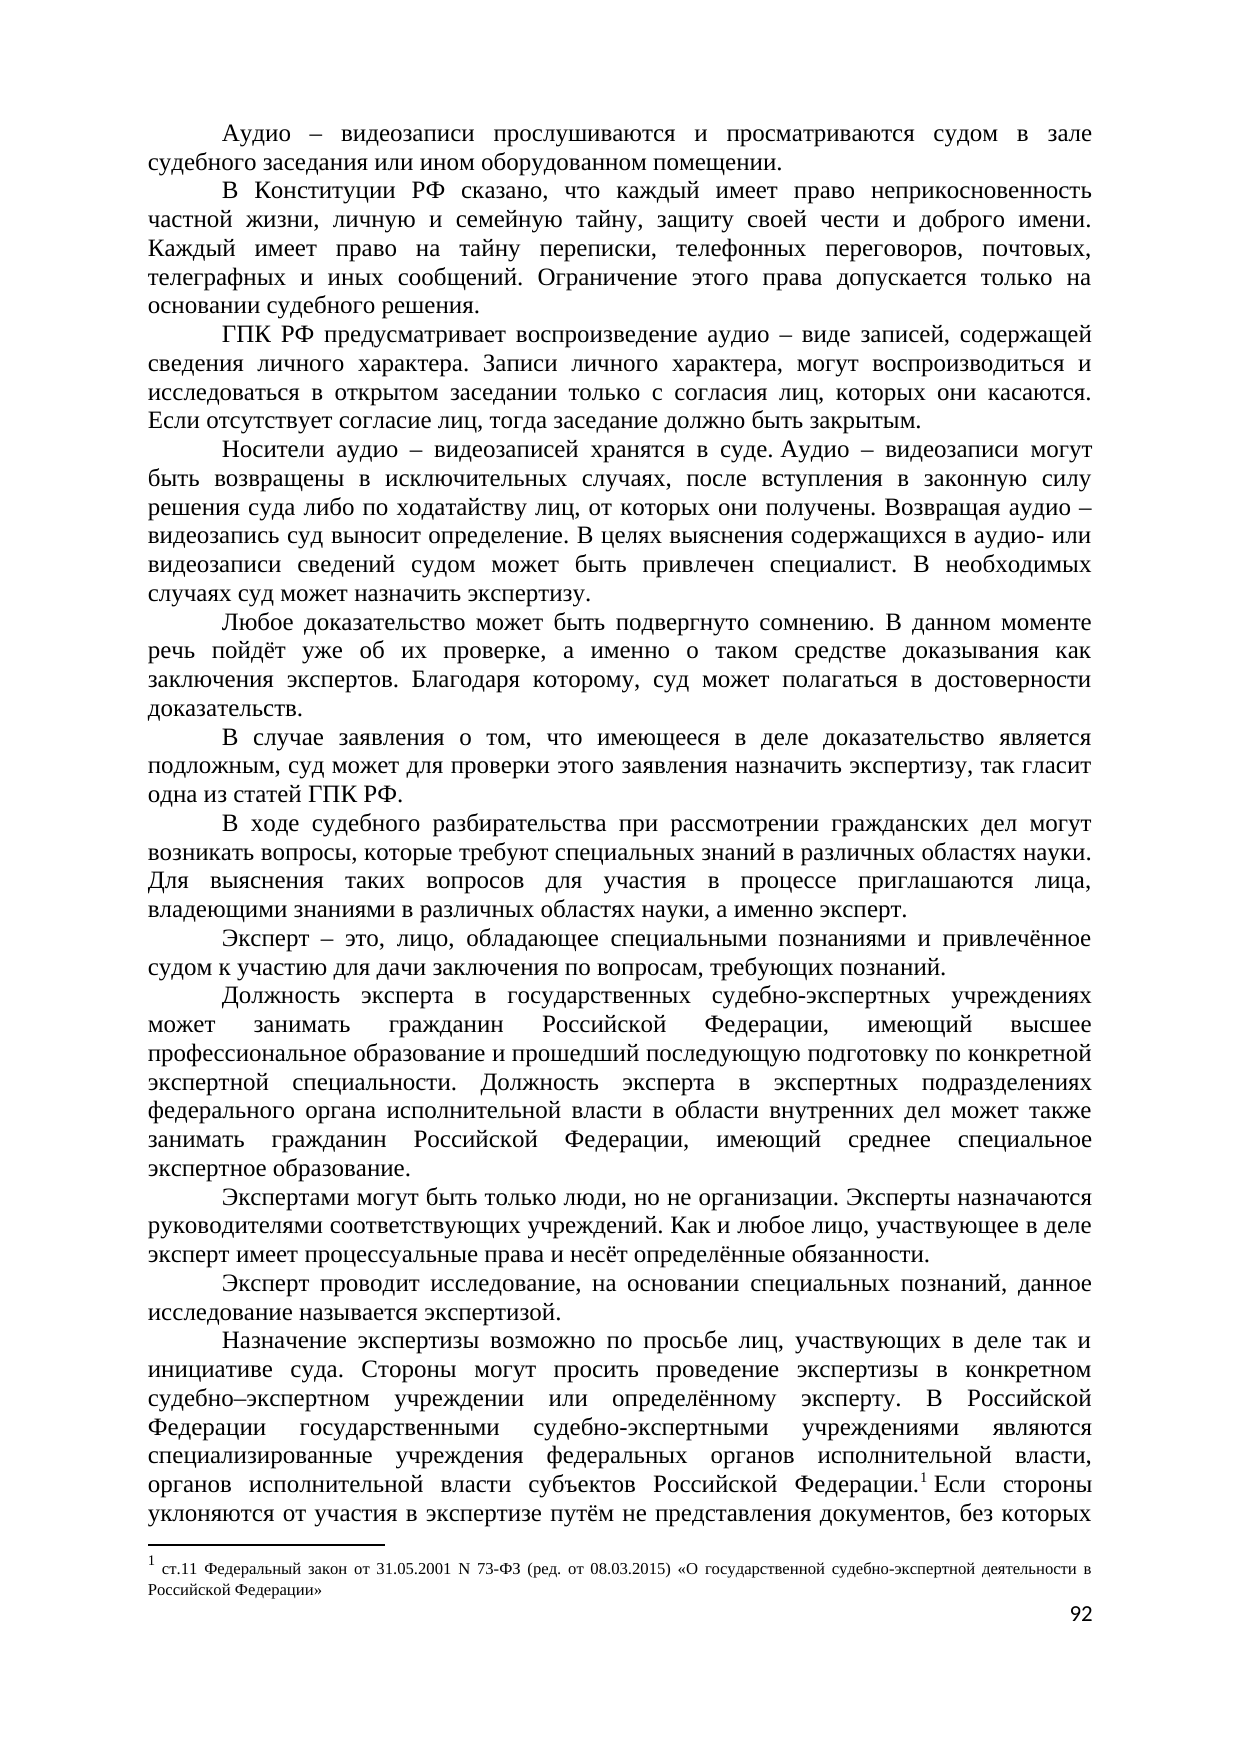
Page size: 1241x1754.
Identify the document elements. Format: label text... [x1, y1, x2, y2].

text Экспертами могут быть только люди, но не организации. Эксперты назначаются руководителями соответствующих учреждений. Как и любое лицо, участвующее в деле эксперт имеет процессуальные права и несёт определённые обязанности. [148, 1182, 1092, 1268]
text В случае заявления о том, что имеющееся в деле доказательство является подложным, суд может для проверки этого заявления назначить экспертизу, так гласит одна из статей ГПК РФ. [148, 722, 1092, 808]
text В Конституции РФ сказано, что каждый имеет право неприкосновенность частной жизни, личную и семейную тайну, защиту своей чести и доброго имени. Каждый имеет право на тайну переписки, телефонных переговоров, почтовых, телеграфных и иных сообщений. Ограничение этого права допускается только на основании судебного решения. [148, 176, 1092, 319]
text ГПК РФ предусматривает воспроизведение аудио – виде записей, содержащей сведения личного характера. Записи личного характера, могут воспроизводиться и исследоваться в открытом заседании только с согласия лиц, которых они касаются. Если отсутствует согласие лиц, тогда заседание должно быть закрытым. [148, 319, 1092, 434]
text Должность эксперта в государственных судебно-экспертных учреждениях может занимать гражданин Российской Федерации, имеющий высшее профессиональное образование и прошедший последующую подготовку по конкретной экспертной специальности. Должность эксперта в экспертных подразделениях федерального органа исполнительной власти в области внутренних дел может также занимать гражданин Российской Федерации, имеющий среднее специальное экспертное образование. [148, 981, 1092, 1182]
text Эксперт – это, лицо, обладающее специальными познаниями и привлечённое судом к участию для дачи заключения по вопросам, требующих познаний. [148, 923, 1092, 981]
text Аудио – видеозаписи прослушиваются и просматриваются судом в зале судебного заседания или ином оборудованном помещении. [148, 118, 1092, 176]
text Любое доказательство может быть подвергнуто сомнению. В данном моменте речь пойдёт уже об их проверке, а именно о таком средстве доказывания как заключения экспертов. Благодаря которому, суд может полагаться в достоверности доказательств. [148, 607, 1092, 722]
text Носители аудио – видеозаписей хранятся в суде. Аудио – видеозаписи могут быть возвращены в исключительных случаях, после вступления в законную силу решения суда либо по ходатайству лиц, от которых они получены. Возвращая аудио – видеозапись суд выносит определение. В целях выяснения содержащихся в аудио- или видеозаписи сведений судом может быть привлечен специалист. В необходимых случаях суд может назначить экспертизу. [148, 434, 1092, 607]
text Эксперт проводит исследование, на основании специальных познаний, данное исследование называется экспертизой. [148, 1268, 1092, 1326]
text В ходе судебного разбирательства при рассмотрении гражданских дел могут возникать вопросы, которые требуют специальных знаний в различных областях науки. Для выяснения таких вопросов для участия в процессе приглашаются лица, владеющими знаниями в различных областях науки, а именно эксперт. [148, 808, 1092, 923]
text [148, 1326, 1092, 1527]
